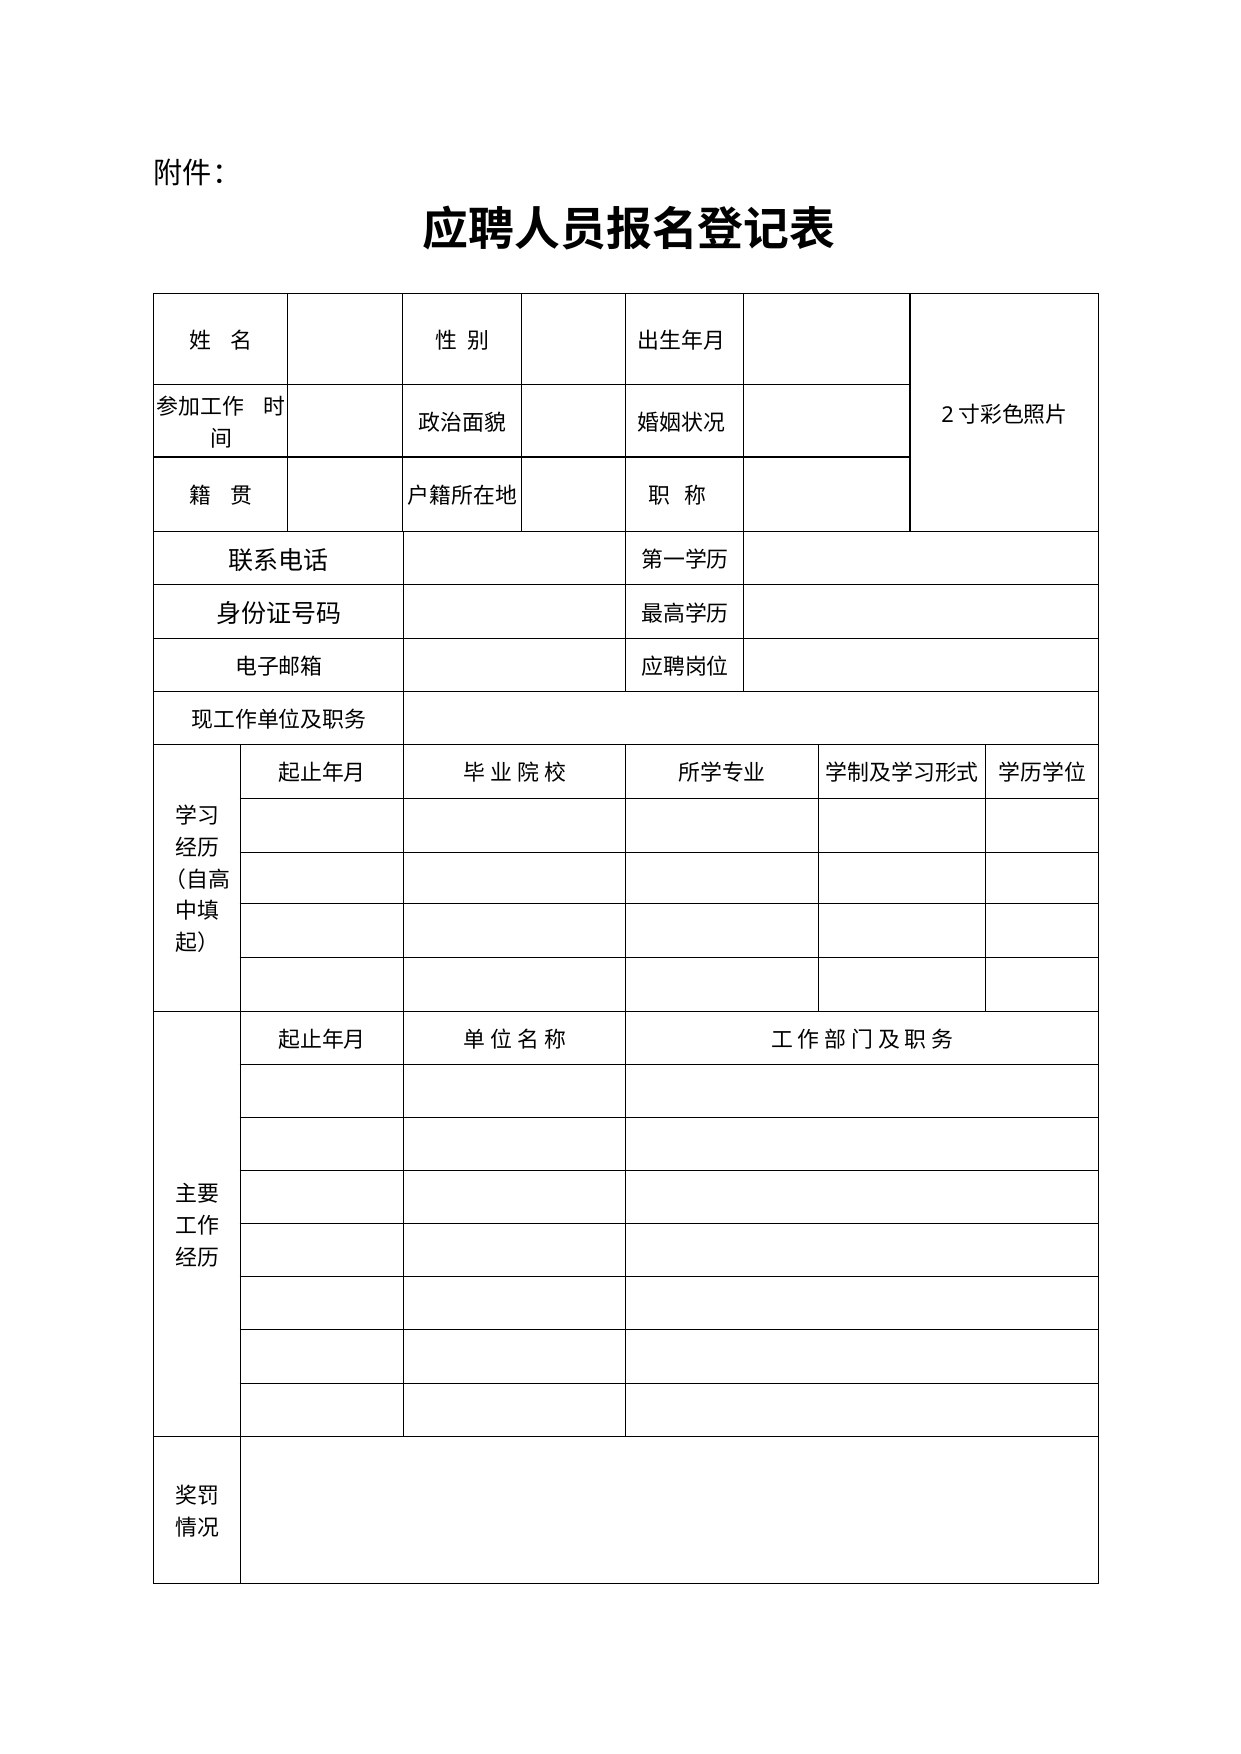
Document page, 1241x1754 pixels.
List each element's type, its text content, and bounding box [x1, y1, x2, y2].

table_cell [241, 1171, 403, 1223]
table_cell 学历学位 [986, 745, 1098, 798]
table_cell [819, 799, 985, 852]
table_cell [241, 1118, 403, 1170]
table_cell [819, 904, 985, 957]
table_cell 现工作单位及职务 [154, 692, 403, 744]
table_cell [404, 1171, 625, 1223]
table_cell [241, 1437, 1098, 1583]
table_cell 参加工作 时 间 [154, 385, 287, 456]
table_cell 第一学历 [626, 532, 743, 584]
table_cell [819, 853, 985, 903]
table_cell [241, 904, 403, 957]
table_header [288, 294, 402, 384]
table_cell [404, 1384, 625, 1436]
table_cell [288, 458, 402, 531]
table_cell 单 位 名 称 [404, 1012, 625, 1064]
table_cell 婚姻状况 [626, 385, 743, 456]
table_cell [404, 639, 625, 691]
table_cell [404, 692, 1098, 744]
table_cell 毕 业 院 校 [404, 745, 625, 798]
table_cell [819, 958, 985, 1011]
table_cell [241, 1384, 403, 1436]
table_cell [404, 1065, 625, 1117]
table_cell [404, 1330, 625, 1382]
table_cell 联系电话 [154, 532, 403, 584]
table_cell [626, 958, 818, 1011]
table_cell [404, 585, 625, 637]
text 附件： [153, 150, 1104, 192]
table_cell 最高学历 [626, 585, 743, 637]
table_cell 政治面貌 [403, 385, 521, 456]
table_cell 主要 工作 经历 [154, 1012, 240, 1436]
table_cell [986, 904, 1098, 957]
table_header [522, 294, 625, 384]
table_cell [986, 853, 1098, 903]
table_cell [404, 958, 625, 1011]
table_cell [744, 585, 1098, 637]
table_cell [626, 1277, 1098, 1329]
table_cell [626, 1384, 1098, 1436]
table_cell 职 称 [626, 458, 743, 531]
table_cell [626, 1065, 1098, 1117]
table_cell [404, 853, 625, 903]
table_cell [522, 458, 625, 531]
table_cell [404, 1224, 625, 1276]
table_cell [522, 385, 625, 456]
table_cell [404, 1277, 625, 1329]
table_cell 应聘岗位 [626, 639, 743, 691]
table_cell [241, 1277, 403, 1329]
table_cell [986, 958, 1098, 1011]
table_header 2寸彩色照片 [911, 294, 1098, 531]
table_cell [241, 799, 403, 852]
table_cell 奖罚 情况 [154, 1437, 240, 1583]
table_cell [626, 1224, 1098, 1276]
table_cell [404, 904, 625, 957]
table_cell [241, 1330, 403, 1382]
table_cell [626, 799, 818, 852]
table_header 性 别 [403, 294, 521, 384]
table_cell [241, 1065, 403, 1117]
table_cell [744, 639, 1098, 691]
table_cell 身份证号码 [154, 585, 403, 637]
table_header 出生年月 [626, 294, 743, 384]
table_cell 起止年月 [241, 745, 403, 798]
table_cell [404, 799, 625, 852]
table_header 姓 名 [154, 294, 287, 384]
table_cell 起止年月 [241, 1012, 403, 1064]
table_cell [241, 1224, 403, 1276]
table_cell 电子邮箱 [154, 639, 403, 691]
table_cell [744, 458, 909, 531]
table_cell [404, 532, 625, 584]
table_cell [626, 1171, 1098, 1223]
table_cell 籍 贯 [154, 458, 287, 531]
table_cell 户籍所在地 [403, 458, 521, 531]
table_cell [626, 1330, 1098, 1382]
table_cell 学制及学习形式 [819, 745, 985, 798]
table_cell [744, 385, 909, 456]
table_cell [626, 853, 818, 903]
table_header [744, 294, 909, 384]
table_cell [288, 385, 402, 456]
table_cell [986, 799, 1098, 852]
table_cell 工 作 部 门 及 职 务 [626, 1012, 1098, 1064]
table_cell 学习 经历 （自高中填 起） [154, 745, 240, 1011]
table_cell 所学专业 [626, 745, 818, 798]
table_cell [744, 532, 1098, 584]
table_cell [241, 958, 403, 1011]
text 应聘人员报名登记表 [153, 192, 1104, 259]
table_cell [626, 1118, 1098, 1170]
table_cell [626, 904, 818, 957]
table_cell [241, 853, 403, 903]
table_cell [404, 1118, 625, 1170]
